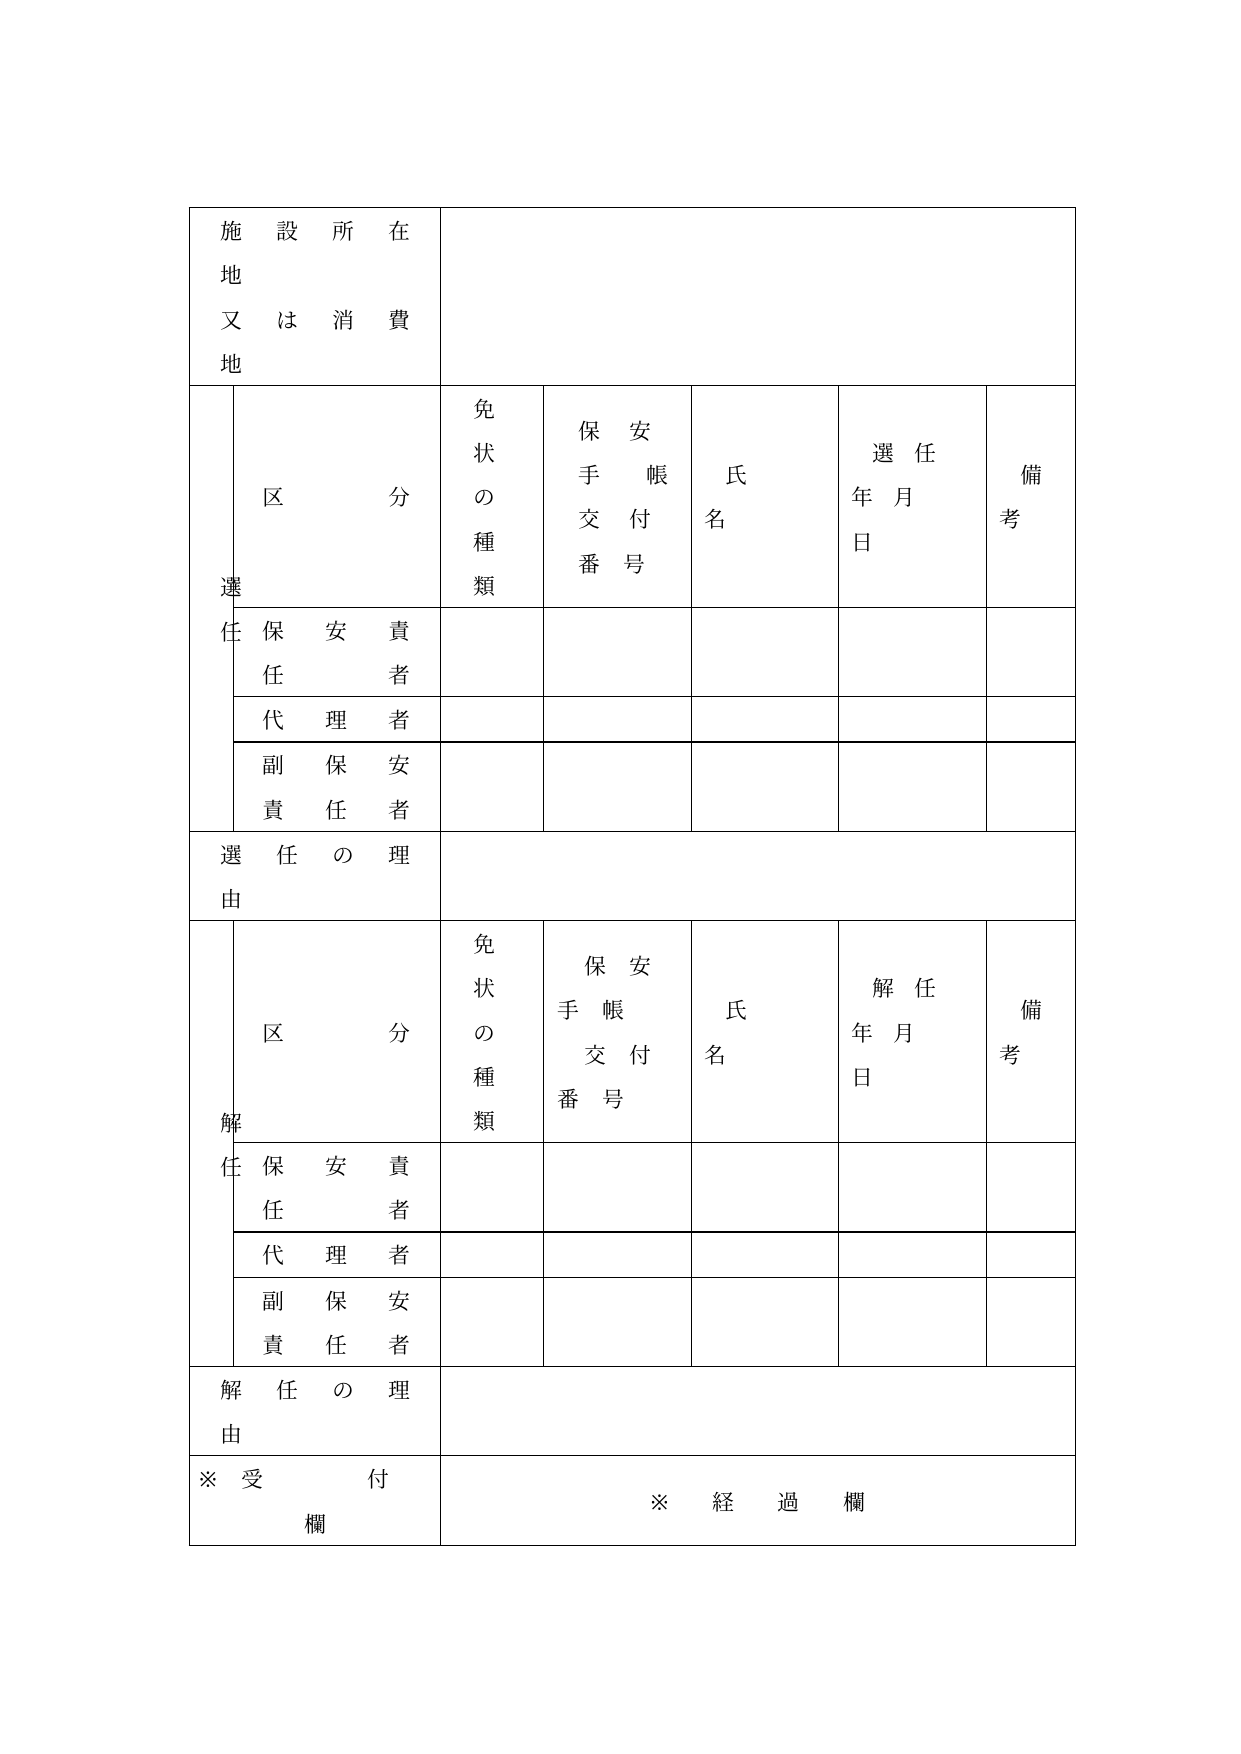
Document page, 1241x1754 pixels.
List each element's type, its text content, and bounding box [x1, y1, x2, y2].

table_cell [839, 608, 986, 696]
table_cell 保安責任者 [234, 1143, 440, 1231]
table_cell 区分 [234, 921, 440, 1142]
table_cell [544, 743, 691, 831]
table_cell [692, 1143, 838, 1231]
table_cell 保安責任者 [234, 608, 440, 696]
table_cell [441, 208, 1075, 385]
table_cell ※ 経 過 欄 [441, 1456, 1075, 1545]
table_cell 免状の種 類 [441, 386, 543, 607]
table_cell [544, 608, 691, 696]
table_cell [987, 743, 1075, 831]
table_cell 保安手帳交付番号 [544, 386, 691, 607]
table_cell 施設所在地 又は消費地 [190, 208, 440, 385]
table_cell 免状の種 類 [441, 921, 543, 1142]
table_cell [692, 697, 838, 741]
table_cell 副保安責任者 [234, 743, 440, 831]
table_cell [839, 1233, 986, 1277]
table_cell 受 付 欄 [190, 1456, 440, 1545]
table_cell 代理者 [234, 1233, 440, 1277]
table_cell 解任 [190, 921, 233, 1366]
table_cell 副保安責任者 [234, 1278, 440, 1366]
table_cell [839, 697, 986, 741]
table_cell [441, 1233, 543, 1277]
table_cell 解任年月日 [839, 921, 986, 1142]
table_cell [839, 743, 986, 831]
table_cell [441, 1278, 543, 1366]
table_cell [441, 832, 1075, 920]
table_cell [987, 608, 1075, 696]
table_cell [544, 697, 691, 741]
table_cell [544, 1278, 691, 1366]
table_cell 氏 名 [692, 921, 838, 1142]
table_cell 備考 [987, 386, 1075, 607]
table_cell [441, 743, 543, 831]
table_cell [839, 1278, 986, 1366]
table_cell [441, 1143, 543, 1231]
table_cell [839, 1143, 986, 1231]
table_cell [441, 697, 543, 741]
table_cell [544, 1233, 691, 1277]
table_cell [692, 1233, 838, 1277]
table_cell [987, 1143, 1075, 1231]
table_cell [544, 1143, 691, 1231]
table_cell 選任年月日 [839, 386, 986, 607]
table_cell 備考 [987, 921, 1075, 1142]
table_cell 選任 [190, 386, 233, 831]
table_cell 解任の理由 [190, 1367, 440, 1455]
table_cell [987, 1233, 1075, 1277]
table_cell [692, 608, 838, 696]
table_cell [441, 1367, 1075, 1455]
table_cell 選任の理由 [190, 832, 440, 920]
table_cell [987, 1278, 1075, 1366]
table_cell [692, 743, 838, 831]
table_cell [441, 608, 543, 696]
table_cell [692, 1278, 838, 1366]
table_cell 区分 [234, 386, 440, 607]
table_cell 代理者 [234, 697, 440, 741]
table_cell 氏 名 [692, 386, 838, 607]
table_cell 保安手帳 交付番号 [544, 921, 691, 1142]
table_cell [987, 697, 1075, 741]
